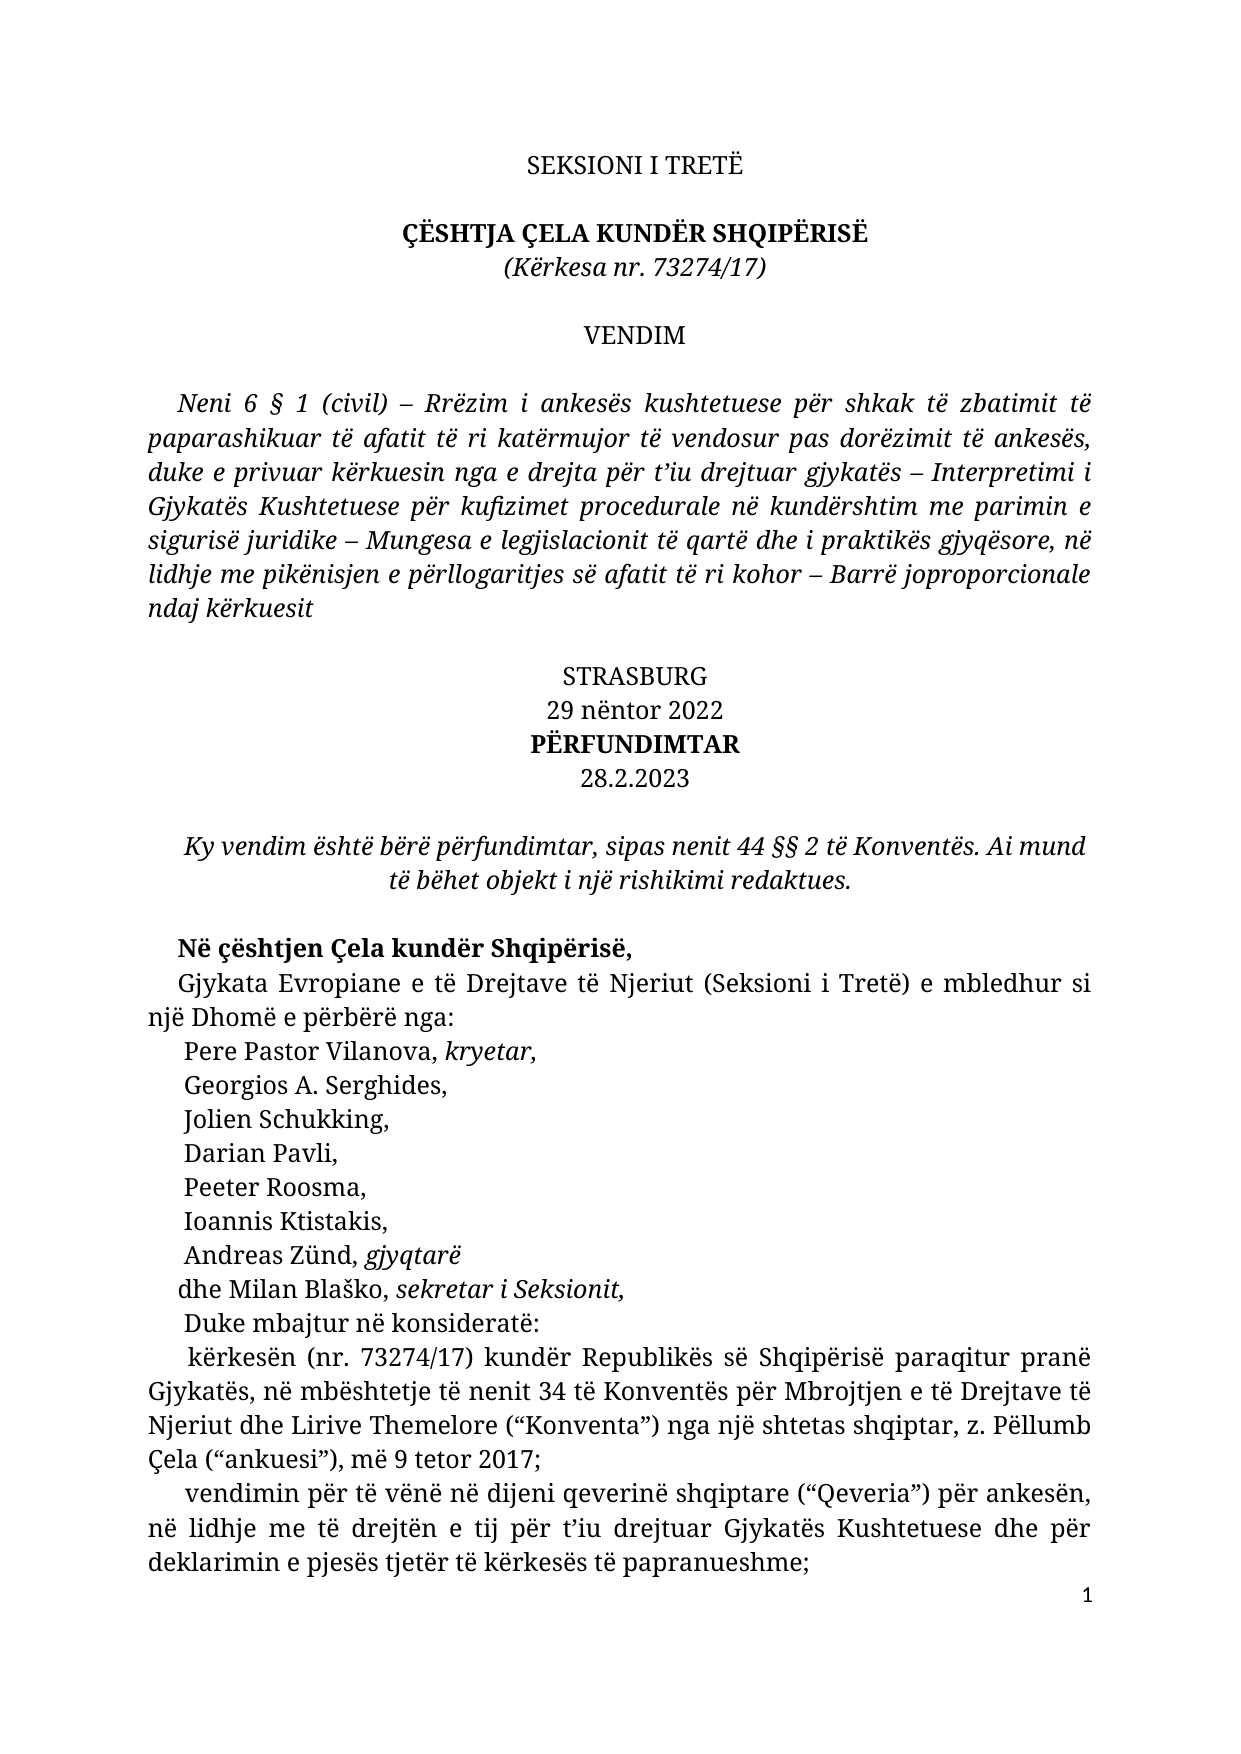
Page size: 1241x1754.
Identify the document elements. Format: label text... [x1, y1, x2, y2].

text Georgios A. Serghides, [148, 1067, 1092, 1101]
text Ky vendim është bërë përfundimtar, sipas nenit 44 §§ 2 të Konventës. Ai mund të bëhet objekt i një rishikimi redaktues. [148, 829, 1092, 897]
text ÇËSHTJA ÇELA KUNDËR SHQIPËRISË [148, 216, 1092, 250]
text Jolien Schukking, [148, 1101, 1092, 1136]
text Neni 6 § 1 (civil) – Rrëzim i ankesës kushtetuese për shkak të zbatimit të paparashikuar të afatit të ri katërmujor të vendosur pas dorëzimit të ankesës, duke e privuar kërkuesin nga e drejta për t’iu drejtuar gjykatës – Interpretimi i Gjykatës Kushtetuese për kufizimet procedurale në kundërshtim me parimin e sigurisë juridike – Mungesa e legjislacionit të qartë dhe i praktikës gjyqësore, në lidhje me pikënisjen e përllogaritjes së afatit të ri kohor – Barrë joproporcionale ndaj kërkuesit [148, 386, 1092, 624]
text Duke mbajtur në konsideratë: [148, 1306, 1092, 1340]
text 29 nëntor 2022 [148, 693, 1092, 727]
text Ioannis Ktistakis, [148, 1204, 1092, 1238]
text Pere Pastor Vilanova, kryetar, [148, 1033, 1092, 1067]
text vendimin për të vënë në dijeni qeverinë shqiptare (“Qeveria”) për ankesën, në lidhje me të drejtën e tij për t’iu drejtuar Gjykatës Kushtetuese dhe për deklarimin e pjesës tjetër të kërkesës të papranueshme; [148, 1476, 1092, 1578]
text SEKSIONI I TRETË [148, 148, 1092, 182]
text (Kërkesa nr. 73274/17) [148, 250, 1092, 284]
text Andreas Zünd, gjyqtarë [148, 1238, 1092, 1272]
text Në çështjen Çela kundër Shqipërisë, [148, 931, 1092, 965]
text PËRFUNDIMTAR [148, 727, 1092, 761]
text Gjykata Evropiane e të Drejtave të Njeriut (Seksioni i Tretë) e mbledhur si një Dhomë e përbërë nga: [148, 965, 1092, 1033]
text kërkesën (nr. 73274/17) kundër Republikës së Shqipërisë paraqitur pranë Gjykatës, në mbështetje të nenit 34 të Konventës për Mbrojtjen e të Drejtave të Njeriut dhe Lirive Themelore (“Konventa”) nga një shtetas shqiptar, z. Pëllumb Çela (“ankuesi”), më 9 tetor 2017; [148, 1340, 1092, 1476]
text VENDIM [148, 318, 1092, 352]
text STRASBURG [148, 659, 1092, 693]
text Peeter Roosma, [148, 1169, 1092, 1204]
text dhe Milan Blaško, sekretar i Seksionit, [148, 1272, 1092, 1306]
text Darian Pavli, [148, 1136, 1092, 1169]
text 28.2.2023 [148, 761, 1092, 795]
